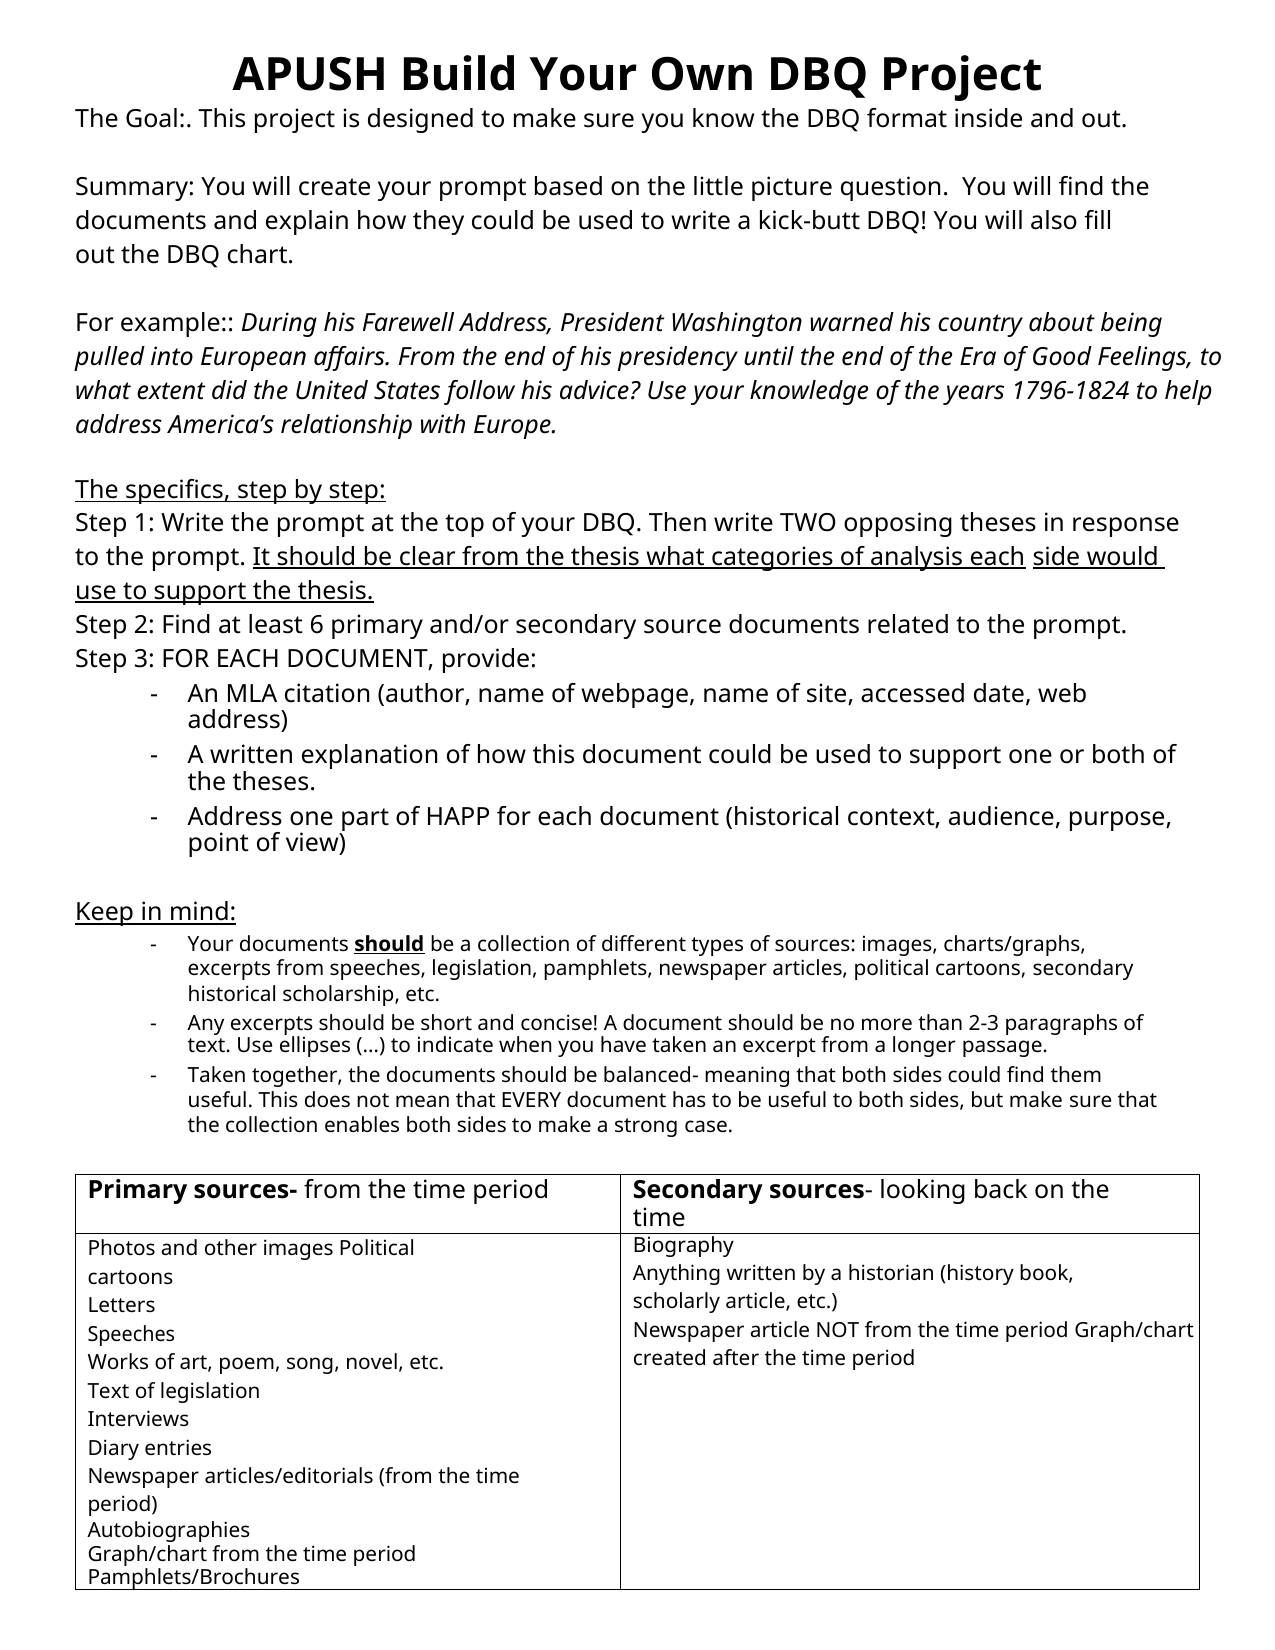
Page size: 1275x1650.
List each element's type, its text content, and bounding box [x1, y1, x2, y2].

text Summary: You will create your prompt based on the little picture question. You will find the documents and explain how they could be used to write a kick-butt DBQ! You will also fill out the DBQ chart. [75, 168, 1151, 271]
title APUSH Build Your Own DBQ Project [206, 47, 1069, 101]
list Your documents should be a collection of different types of sources: images, charts/graphs, excerpts from speeches, legislation, pamphlets, newspaper articles, political cartoons, secondary historical scholarship, etc. [150, 931, 1169, 1007]
table_cell Photos and other images Political cartoons Letters Speeches Works of art, poem, song, novel, etc. Text of legislation Interviews Diary entries Newspaper articles/editorials (from the time period) Autobiographies Graph/chart from the time period Pamphlets/Brochures [76, 1234, 620, 1589]
list Address one part of HAPP for each document (historical context, audience, purpose, point of view) [150, 803, 1191, 859]
list A written explanation of how this document could be used to support one or both of the theses. [150, 742, 1184, 797]
text The Goal:. This project is designed to make sure you know the DBQ format inside and out. [75, 101, 1167, 135]
table_cell Biography Anything written by a historian (history book, scholarly article, etc.) Newspaper article NOT from the time period Graph/chart created after the time period [621, 1234, 1199, 1589]
text Step 2: Find at least 6 primary and/or secondary source documents related to the prompt. Step 3: FOR EACH DOCUMENT, provide: [75, 607, 1186, 675]
list Taken together, the documents should be balanced- meaning that both sides could find them useful. This does not mean that EVERY document has to be useful to both sides, but make sure that the collection enables both sides to make a strong case. [150, 1062, 1168, 1139]
table_header Secondary sources- looking back on the time [621, 1175, 1199, 1232]
list Any excerpts should be short and concise! A document should be no more than 2-3 paragraphs of text. Use ellipses (…) to indicate when you have taken an excerpt from a longer passage. [150, 1012, 1187, 1059]
text For example:: During his Farewell Address, President Washington warned his country about being pulled into European affairs. From the end of his presidency until the end of the Era of Good Feelings, to what extent did the United States follow his advice? Use your knowledge of the years 1796-1824 to help address America’s relationship with Europe. [75, 305, 1234, 441]
text Keep in mind: [75, 894, 1235, 928]
text Step 1: Write the prompt at the top of your DBQ. Then write TWO opposing theses in response to the prompt. It should be clear from the thesis what categories of analysis each side would use to support the thesis. [75, 504, 1183, 607]
text The specifics, step by step: [75, 475, 1235, 504]
list An MLA citation (author, name of webpage, name of site, accessed date, web address) [150, 680, 1121, 736]
table_header Primary sources- from the time period [76, 1175, 620, 1232]
